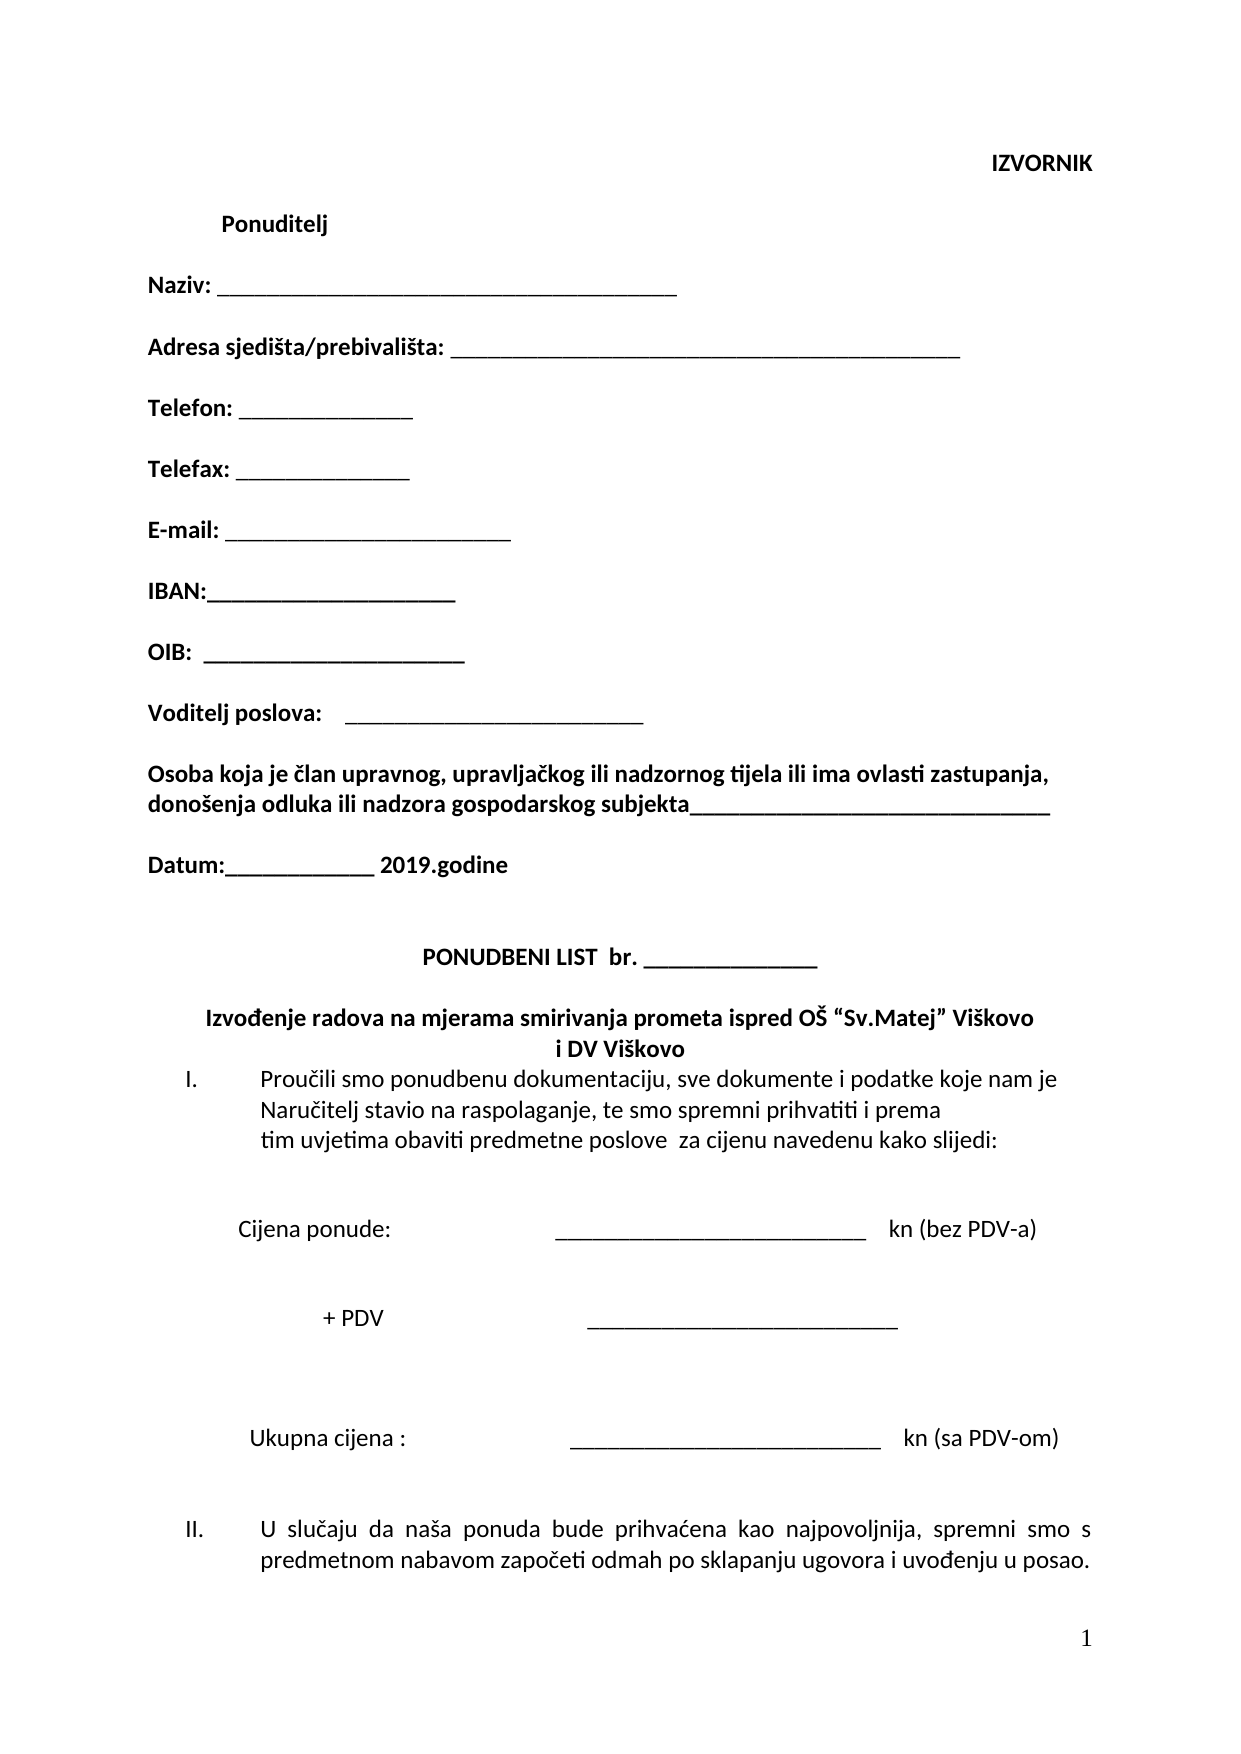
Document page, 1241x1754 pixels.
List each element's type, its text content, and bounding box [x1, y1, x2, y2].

text OIB: _____________________ [148, 636, 1093, 666]
text Ukupna cijena : _________________________ kn (sa PDV-om) [148, 1422, 1093, 1452]
text Adresa sjedišta/prebivališta: _________________________________________ [148, 331, 1093, 361]
text Telefax: ______________ [148, 453, 1093, 483]
text Cijena ponude: _________________________ kn (bez PDV-a) [148, 1213, 1093, 1244]
text IBAN:____________________ [148, 575, 1093, 605]
text Voditelj poslova: ________________________ [148, 697, 1093, 727]
text Naziv: _____________________________________ [148, 270, 1093, 300]
text Datum:____________ 2019.godine [148, 849, 1093, 880]
text Osoba koja je član upravnog, upravljačkog ili nadzornog tijela ili ima ovlasti zastupanja, [148, 758, 1093, 788]
text E-mail: _______________________ [148, 514, 1093, 544]
text Telefon: ______________ [148, 392, 1093, 422]
text donošenja odluka ili nadzora gospodarskog subjekta_____________________________ [148, 788, 1093, 819]
text + PDV _________________________ [148, 1302, 1093, 1333]
list Proučili smo ponudbenu dokumentaciju, sve dokumente i podatke koje nam je Naručitelj stavio na raspolaganje, te smo spremni prihvatiti i prema [185, 1063, 1093, 1124]
text Izvođenje radova na mjerama smirivanja prometa ispred OŠ “Sv.Matej” Viškovo [148, 1002, 1093, 1033]
list U slučaju da naša ponuda bude prihvaćena kao najpovoljnija, spremni smo s predmetnom nabavom započeti odmah po sklapanju ugovora i uvođenju u posao. [185, 1513, 1093, 1574]
text i DV Viškovo [148, 1033, 1093, 1063]
text PONUDBENI LIST br. ______________ [148, 941, 1093, 972]
text tim uvjetima obaviti predmetne poslove za cijenu navedenu kako slijedi: [148, 1124, 1093, 1155]
text Ponuditelj [148, 209, 1093, 239]
text IZVORNIK [148, 148, 1093, 178]
